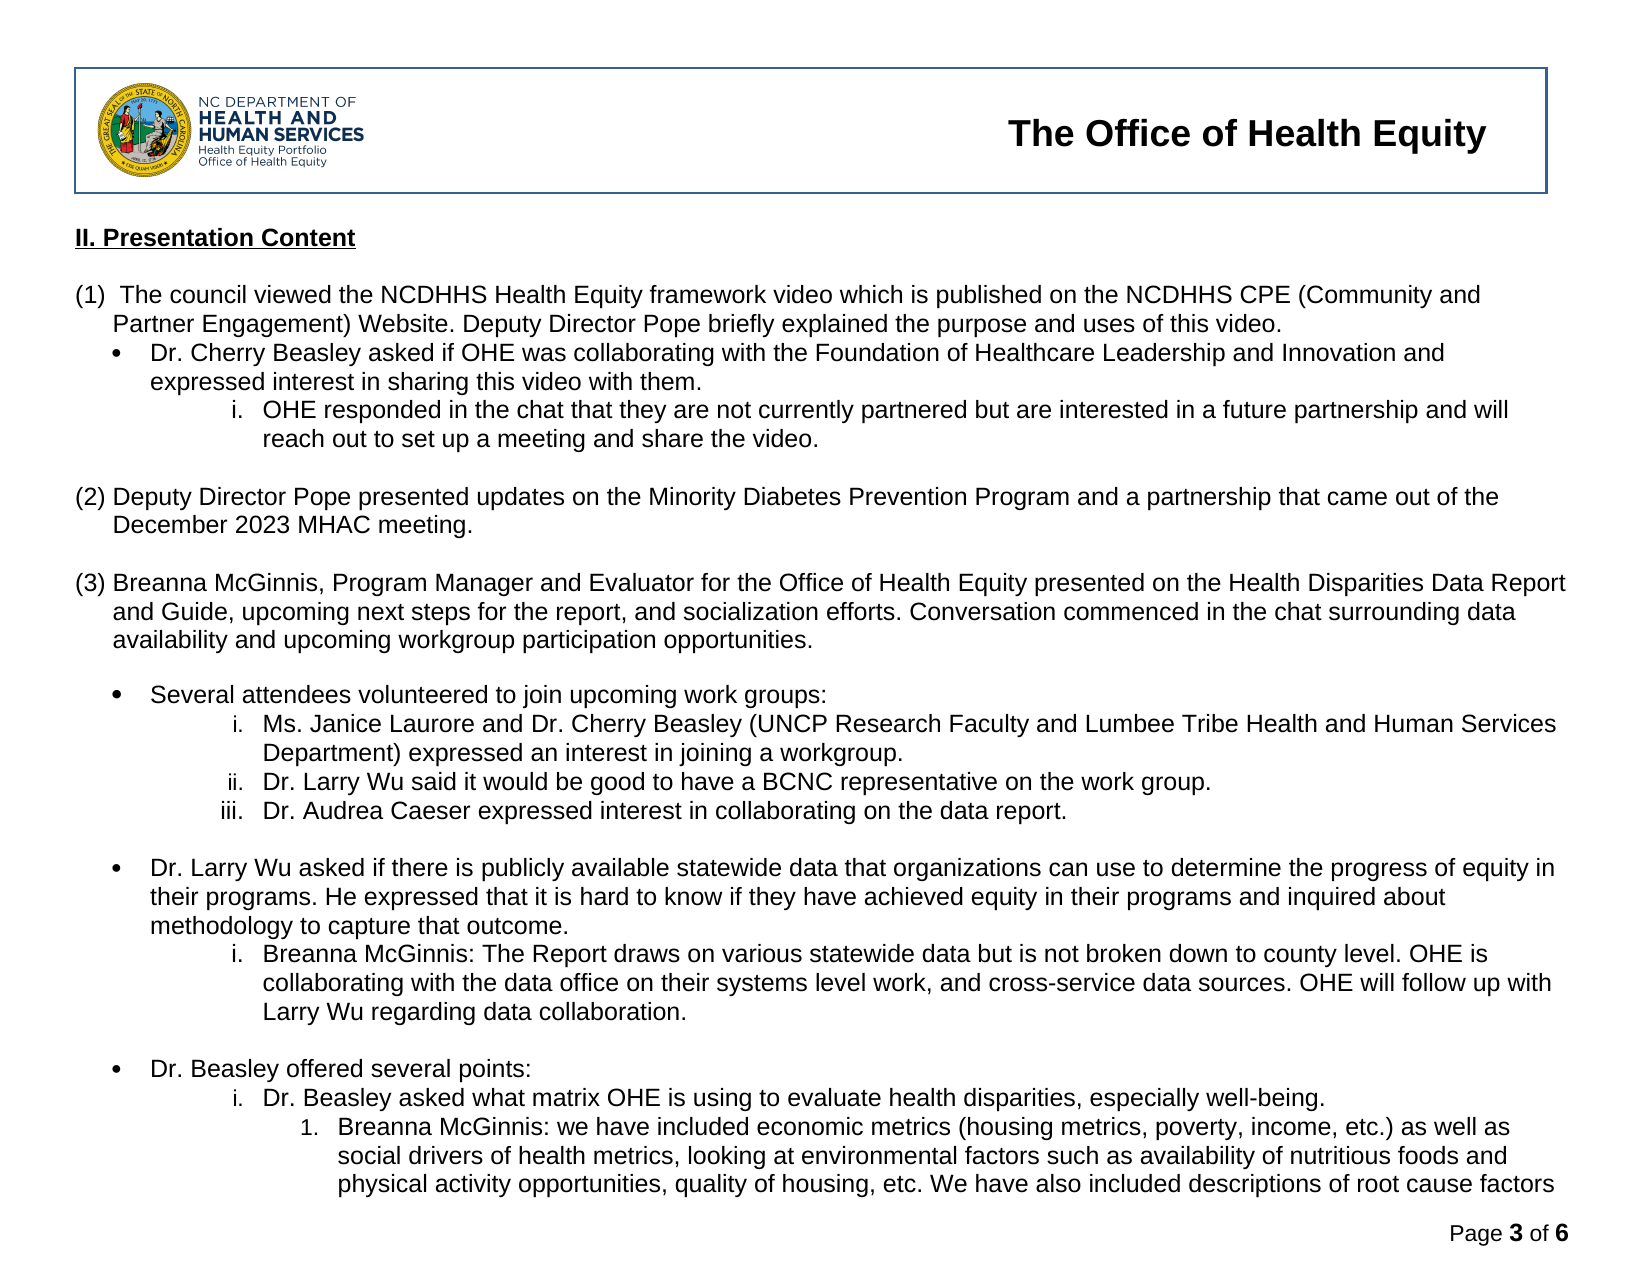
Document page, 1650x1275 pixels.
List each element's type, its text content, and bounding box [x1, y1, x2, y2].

list Dr. Beasley asked what matrix OHE is using to evaluate health disparities, especially well-being. [244, 1083, 1569, 1112]
list Dr. Larry Wu said it would be good to have a BCNC representative on the work group. [244, 767, 1569, 796]
picture [90, 75, 373, 184]
text II. Presentation Content [75, 223, 1569, 252]
list Dr. Larry Wu asked if there is publicly available statewide data that organizations can use to determine the progress of equity in their programs. He expressed that it is hard to know if they have achieved equity in their programs and inquired about methodology to capture that outcome. [112, 853, 1569, 939]
list Dr. Beasley offered several points: [112, 1054, 1569, 1083]
list The council viewed the NCDHHS Health Equity framework video which is published on the NCDHHS CPE (Community and Partner Engagement) Website. Deputy Director Pope briefly explained the purpose and uses of this video. [75, 280, 1569, 338]
list Several attendees volunteered to join upcoming work groups: [112, 681, 1569, 709]
list Deputy Director Pope presented updates on the Minority Diabetes Prevention Program and a partnership that came out of the December 2023 MHAC meeting. [75, 482, 1569, 539]
list OHE responded in the chat that they are not currently partnered but are interested in a future partnership and will reach out to set up a meeting and share the video. [244, 395, 1569, 453]
list Breanna McGinnis: The Report draws on various statewide data but is not broken down to county level. OHE is collaborating with the data office on their systems level work, and cross-service data sources. OHE will follow up with Larry Wu regarding data collaboration. [244, 939, 1569, 1026]
list Dr. Audrea Caeser expressed interest in collaborating on the data report. [244, 796, 1569, 824]
list Breanna McGinnis, Program Manager and Evaluator for the Office of Health Equity presented on the Health Disparities Data Report and Guide, upcoming next steps for the report, and socialization efforts. Conversation commenced in the chat surrounding data availability and upcoming workgroup participation opportunities. [75, 568, 1569, 654]
list Ms. Janice Laurore and Dr. Cherry Beasley (UNCP Research Faculty and Lumbee Tribe Health and Human Services Department) expressed an interest in joining a workgroup. [244, 709, 1569, 767]
list Dr. Cherry Beasley asked if OHE was collaborating with the Foundation of Healthcare Leadership and Innovation and expressed interest in sharing this video with them. [112, 338, 1569, 395]
